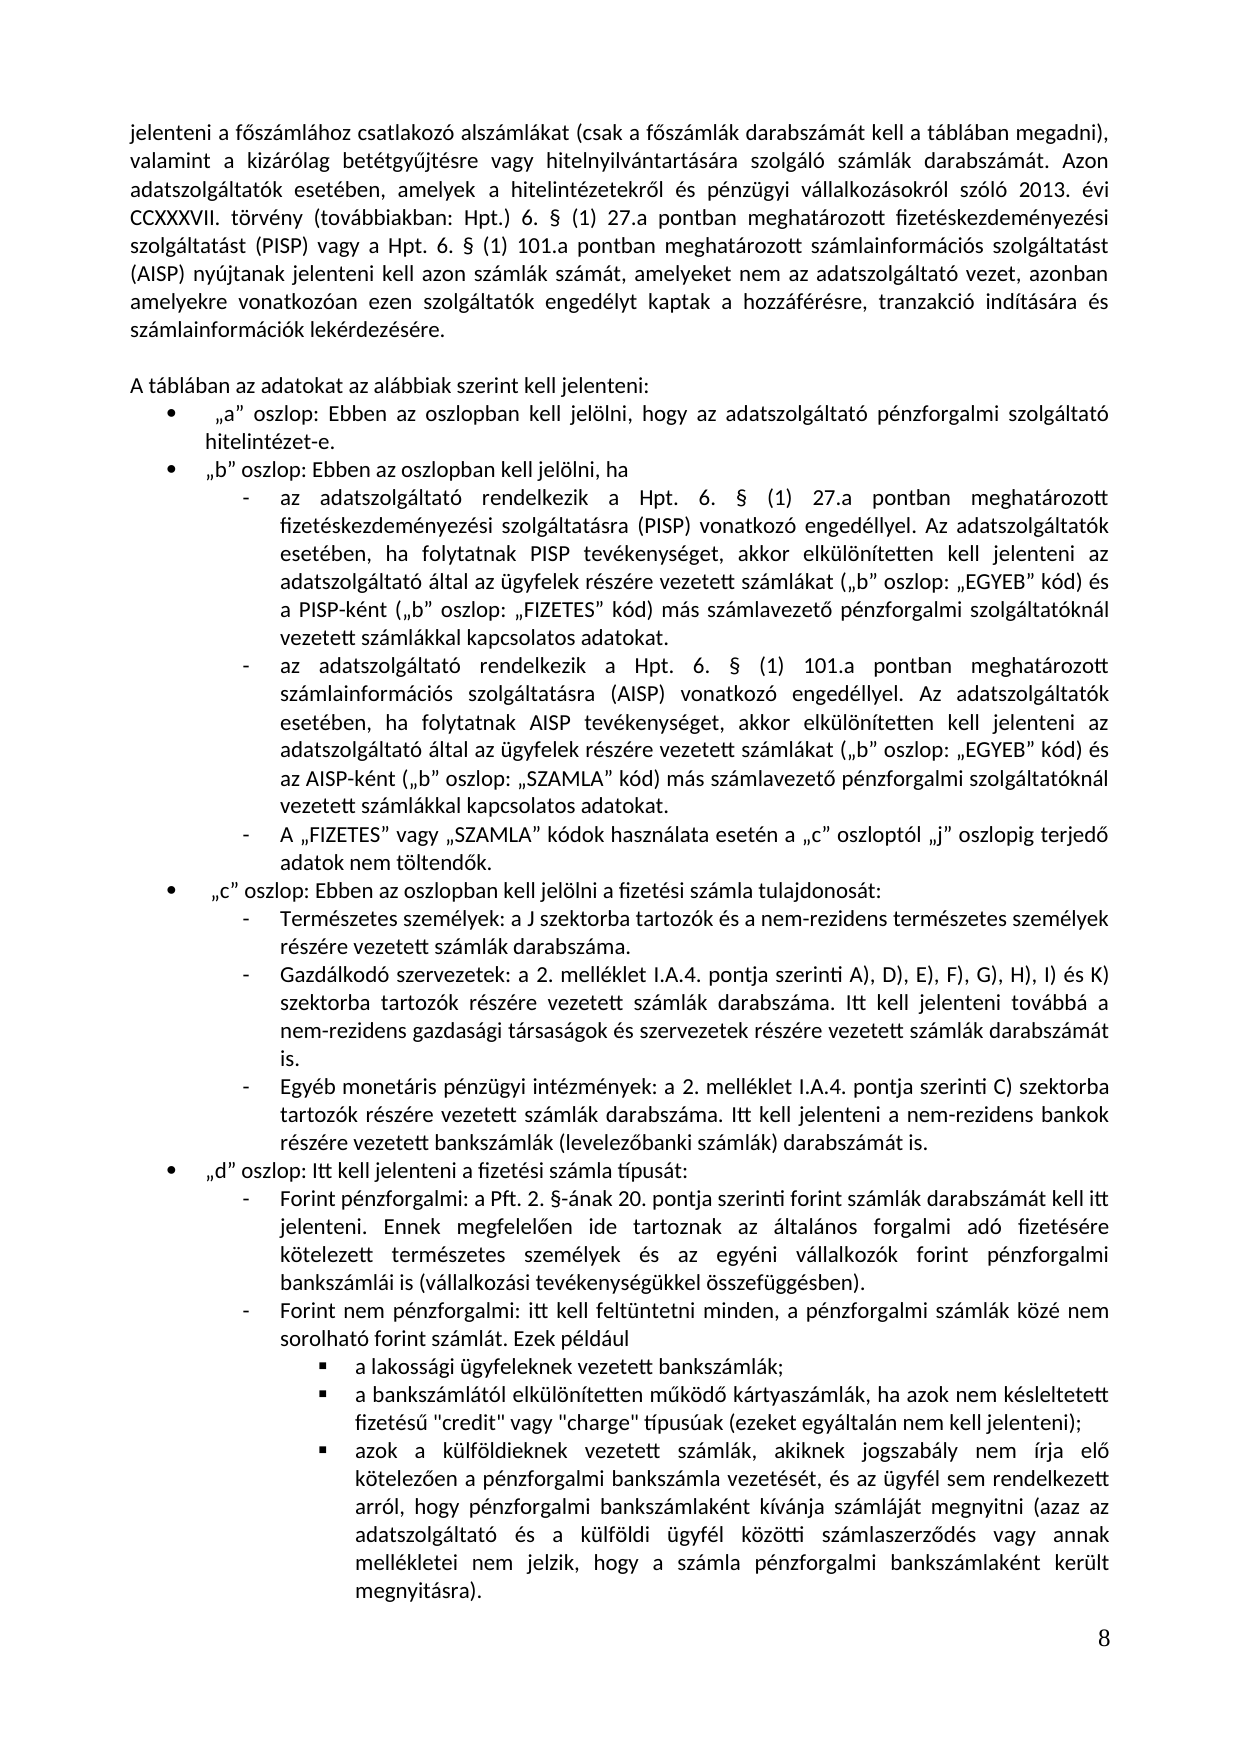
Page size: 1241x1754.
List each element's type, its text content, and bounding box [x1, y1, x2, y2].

list Forint nem pénzforgalmi: itt kell feltüntetni minden, a pénzforgalmi számlák közé nem sorolható forint számlát. Ezek például [242, 1296, 1110, 1352]
list Egyéb monetáris pénzügyi intézmények: a 2. melléklet I.A.4. pontja szerinti C) szektorba tartozók részére vezetett számlák darabszáma. Itt kell jelenteni a nem-rezidens bankok részére vezetett bankszámlák (levelezőbanki számlák) darabszámát is. [242, 1072, 1110, 1156]
list az adatszolgáltató rendelkezik a Hpt. 6. § (1) 101.a pontban meghatározott számlainformációs szolgáltatásra (AISP) vonatkozó engedéllyel. Az adatszolgáltatók esetében, ha folytatnak AISP tevékenységet, akkor elkülönítetten kell jelenteni az adatszolgáltató által az ügyfelek részére vezetett számlákat („b” oszlop: „EGYEB” kód) és az AISP-ként („b” oszlop: „SZAMLA” kód) más számlavezető pénzforgalmi szolgáltatóknál vezetett számlákkal kapcsolatos adatokat. [242, 652, 1110, 820]
list az adatszolgáltató rendelkezik a Hpt. 6. § (1) 27.a pontban meghatározott fizetéskezdeményezési szolgáltatásra (PISP) vonatkozó engedéllyel. Az adatszolgáltatók esetében, ha folytatnak PISP tevékenységet, akkor elkülönítetten kell jelenteni az adatszolgáltató által az ügyfelek részére vezetett számlákat („b” oszlop: „EGYEB” kód) és a PISP-ként („b” oszlop: „FIZETES” kód) más számlavezető pénzforgalmi szolgáltatóknál vezetett számlákkal kapcsolatos adatokat. [242, 483, 1110, 652]
text A táblában az adatokat az alábbiak szerint kell jelenteni: [130, 371, 1110, 399]
list azok a külföldieknek vezetett számlák, akiknek jogszabály nem írja elő kötelezően a pénzforgalmi bankszámla vezetését, és az ügyfél sem rendelkezett arról, hogy pénzforgalmi bankszámlaként kívánja számláját megnyitni (azaz az adatszolgáltató és a külföldi ügyfél közötti számlaszerződés vagy annak mellékletei nem jelzik, hogy a számla pénzforgalmi bankszámlaként került megnyitásra). [317, 1436, 1110, 1604]
list Gazdálkodó szervezetek: a 2. melléklet I.A.4. pontja szerinti A), D), E), F), G), H), I) és K) szektorba tartozók részére vezetett számlák darabszáma. Itt kell jelenteni továbbá a nem-rezidens gazdasági társaságok és szervezetek részére vezetett számlák darabszámát is. [242, 960, 1110, 1072]
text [130, 118, 1110, 343]
list A „FIZETES” vagy „SZAMLA” kódok használata esetén a „c” oszloptól „j” oszlopig terjedő adatok nem töltendők. [242, 820, 1110, 876]
list „c” oszlop: Ebben az oszlopban kell jelölni a fizetési számla tulajdonosát: [167, 876, 1110, 904]
list „a” oszlop: Ebben az oszlopban kell jelölni, hogy az adatszolgáltató pénzforgalmi szolgáltató hitelintézet-e. [167, 399, 1110, 455]
list Természetes személyek: a J szektorba tartozók és a nem-rezidens természetes személyek részére vezetett számlák darabszáma. [242, 904, 1110, 960]
list „b” oszlop: Ebben az oszlopban kell jelölni, ha [167, 455, 1110, 483]
list a lakossági ügyfeleknek vezetett bankszámlák; [317, 1352, 1110, 1380]
list Forint pénzforgalmi: a Pft. 2. §-ának 20. pontja szerinti forint számlák darabszámát kell itt jelenteni. Ennek megfelelően ide tartoznak az általános forgalmi adó fizetésére kötelezett természetes személyek és az egyéni vállalkozók forint pénzforgalmi bankszámlái is (vállalkozási tevékenységükkel összefüggésben). [242, 1184, 1110, 1296]
list a bankszámlától elkülönítetten működő kártyaszámlák, ha azok nem késleltetett fizetésű "credit" vagy "charge" típusúak (ezeket egyáltalán nem kell jelenteni); [317, 1380, 1110, 1436]
list „d” oszlop: Itt kell jelenteni a fizetési számla típusát: [167, 1156, 1110, 1184]
